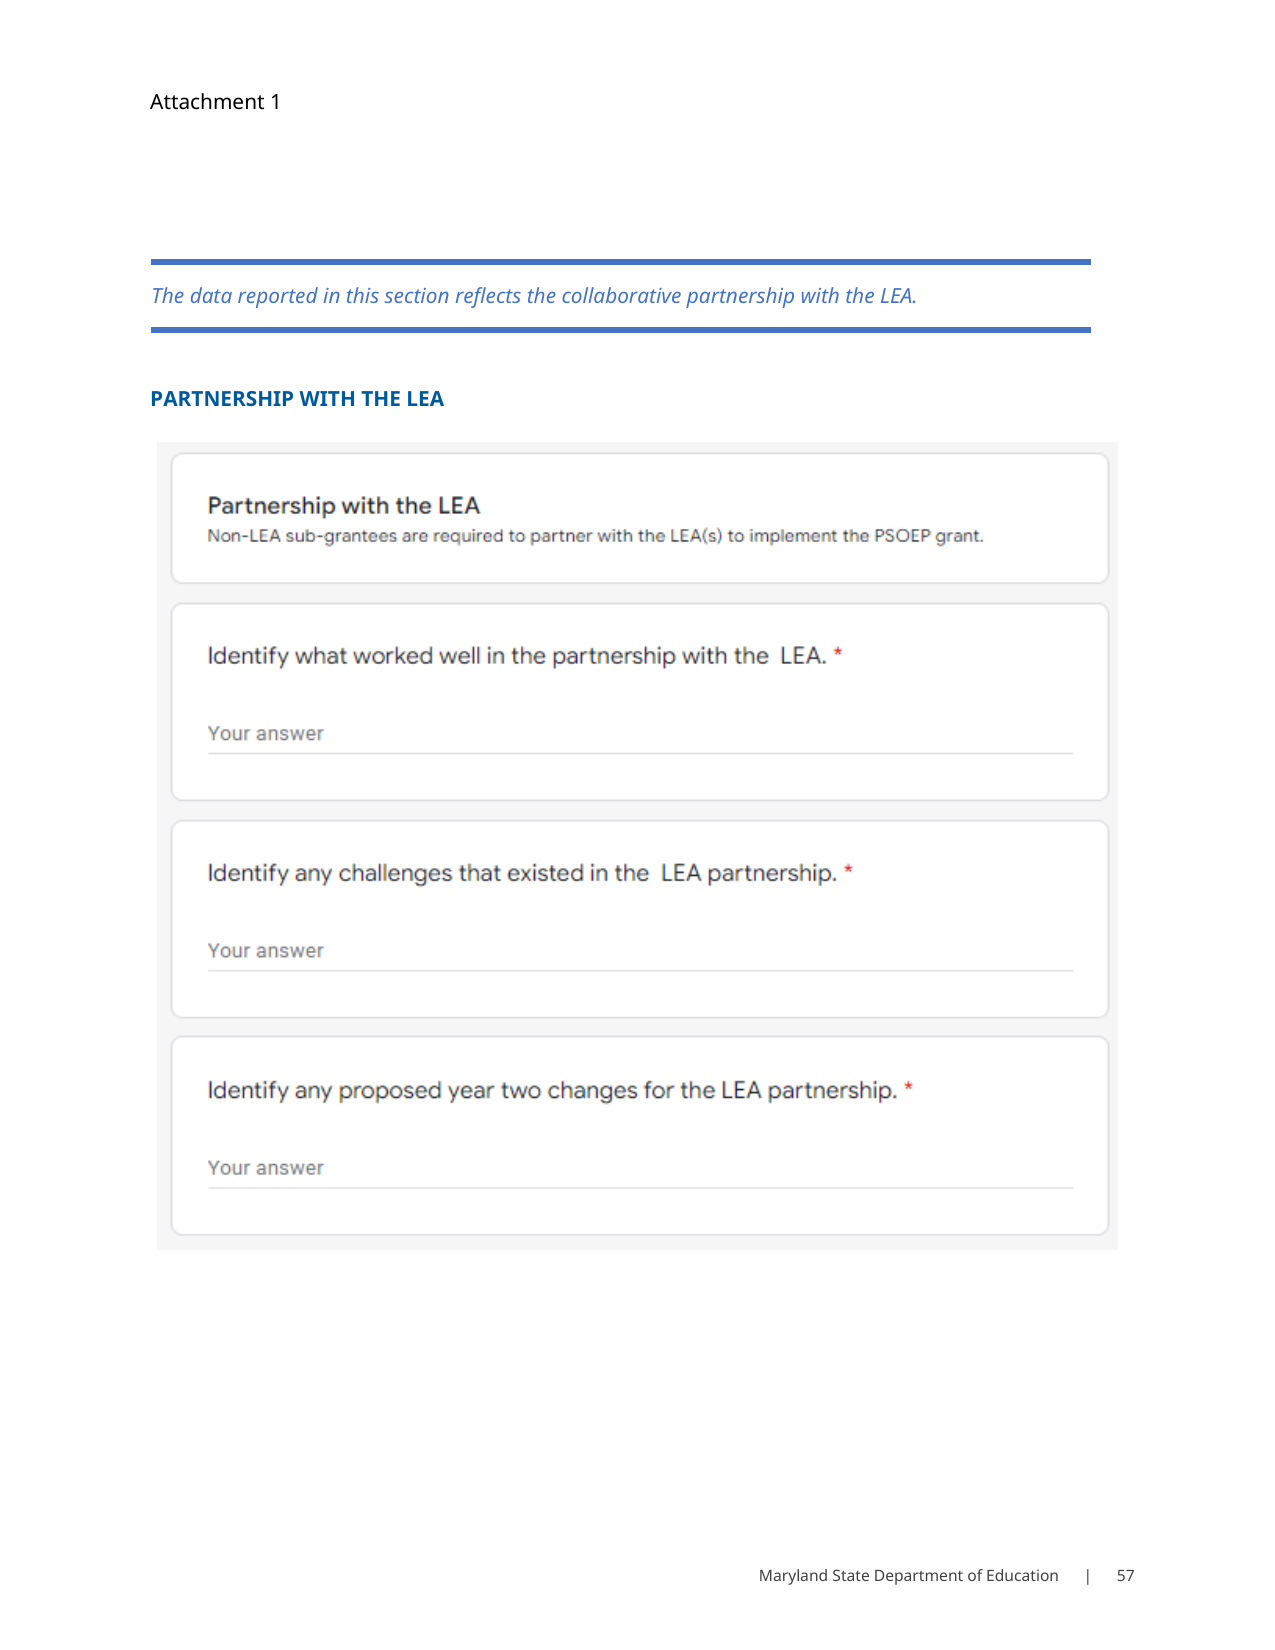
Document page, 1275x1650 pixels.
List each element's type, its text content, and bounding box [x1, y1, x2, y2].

subtitle Partnership with the LEA [150, 219, 1125, 413]
picture [157, 442, 1118, 1250]
